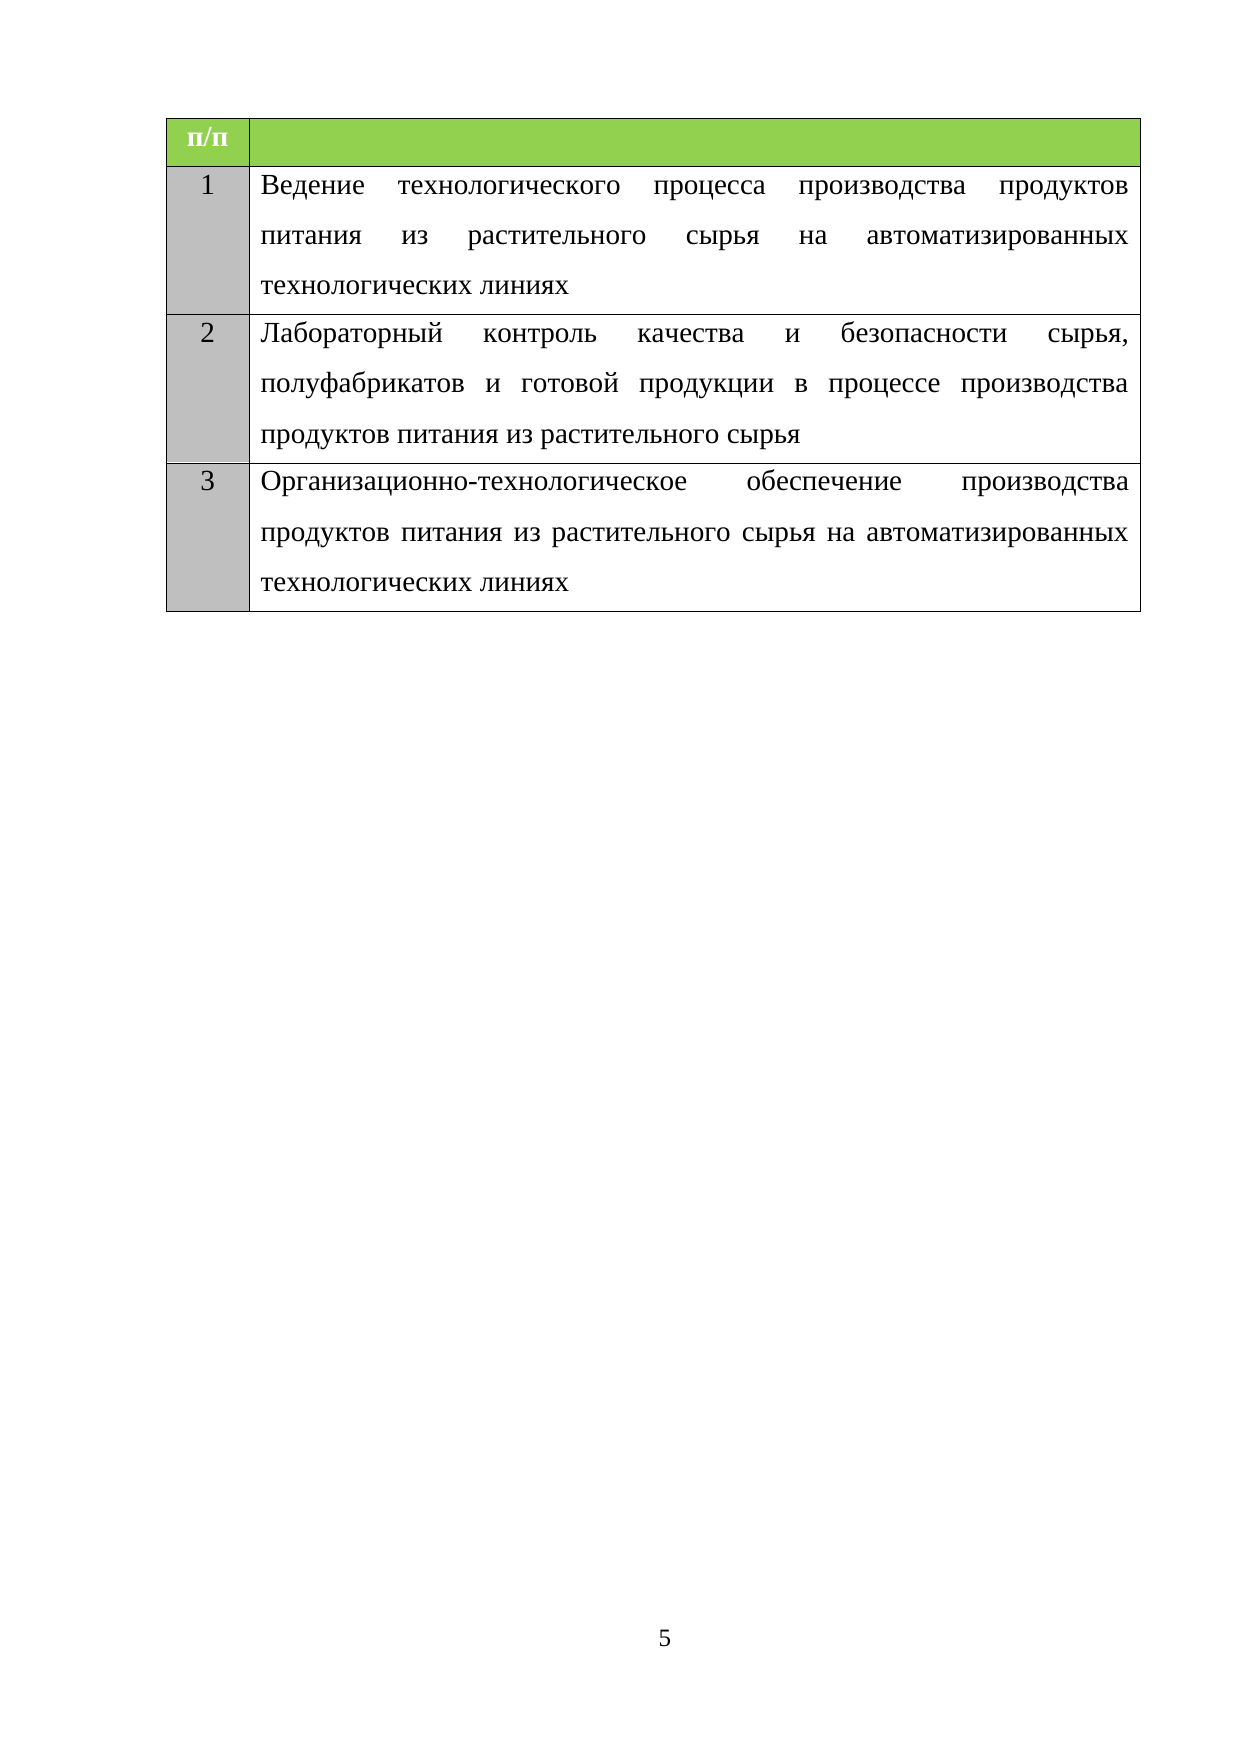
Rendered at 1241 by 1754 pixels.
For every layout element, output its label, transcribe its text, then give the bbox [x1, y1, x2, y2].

table_cell 2 [167, 315, 249, 462]
table_cell 3 [167, 464, 249, 611]
table_header № п/п [167, 119, 249, 166]
table_cell Лабораторный контроль качества и безопасности сырья, полуфабрикатов и готовой продукции в процессе производства продуктов питания из растительного сырья [250, 315, 1140, 462]
table_cell 1 [167, 167, 249, 314]
table_cell Ведение технологического процесса производства продуктов питания из растительного сырья на автоматизированных технологических линиях [250, 167, 1140, 314]
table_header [250, 119, 1140, 166]
table_cell Организационно-технологическое обеспечение производства продуктов питания из растительного сырья на автоматизированных технологических линиях [250, 464, 1140, 611]
